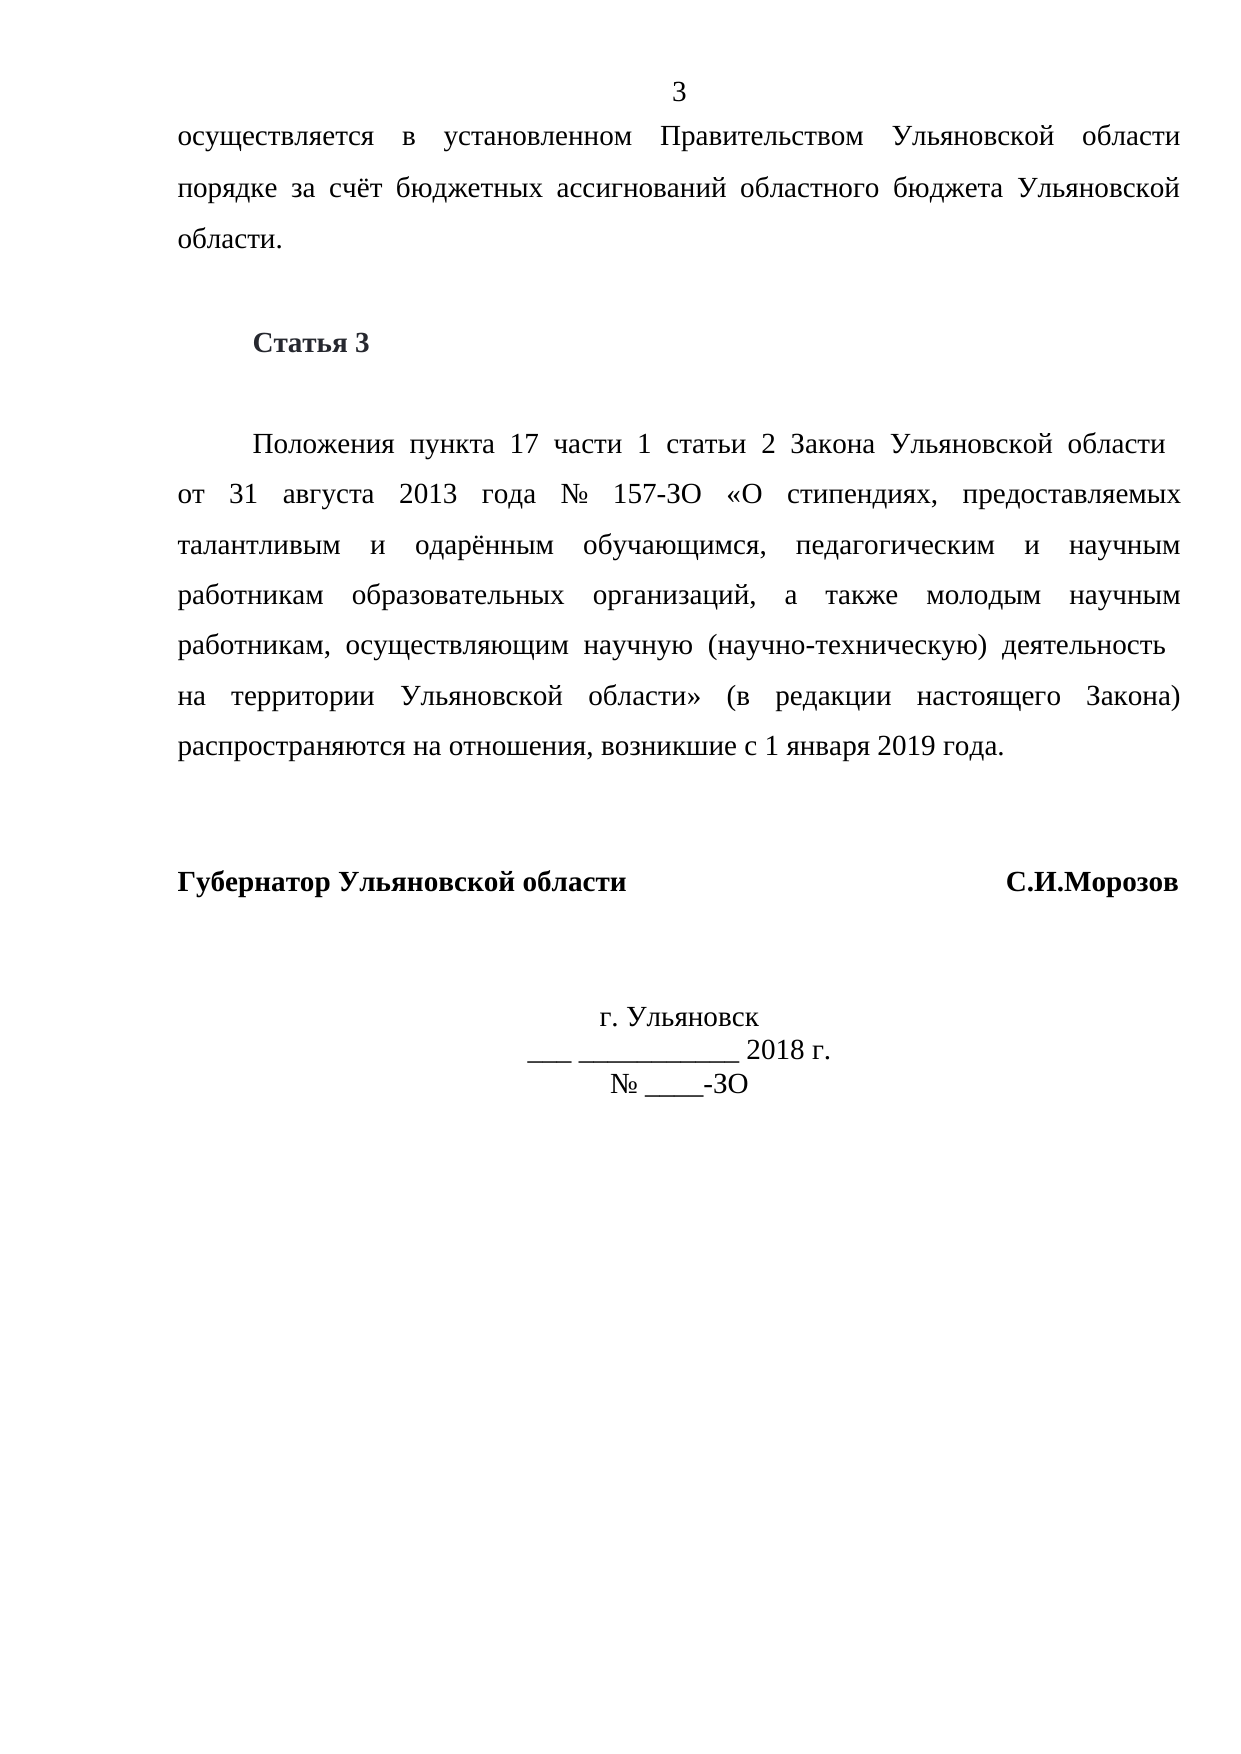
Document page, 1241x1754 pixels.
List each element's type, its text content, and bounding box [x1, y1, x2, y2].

text № ____-ЗО [177, 1066, 1181, 1099]
text ___ ___________ 2018 г. [177, 1032, 1181, 1066]
text Губернатор Ульяновской области С.И.Морозов [177, 864, 1181, 898]
text Положения пункта 17 части 1 статьи 2 Закона Ульяновской области от 31 августа 2013 года № 157-ЗО «О стипендиях, предоставляемых талантливым и одарённым обучающимся, педагогическим и научным работникам образовательных организаций, а также молодым научным работникам, осуществляющим научную (научно-техническую) деятельность на территории Ульяновской области» (в редакции настоящего Закона) распространяются на отношения, возникшие с 1 января 2019 года. [177, 426, 1181, 762]
text г. Ульяновск [177, 999, 1181, 1032]
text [177, 118, 1181, 255]
text Статья 3 [252, 326, 1181, 359]
